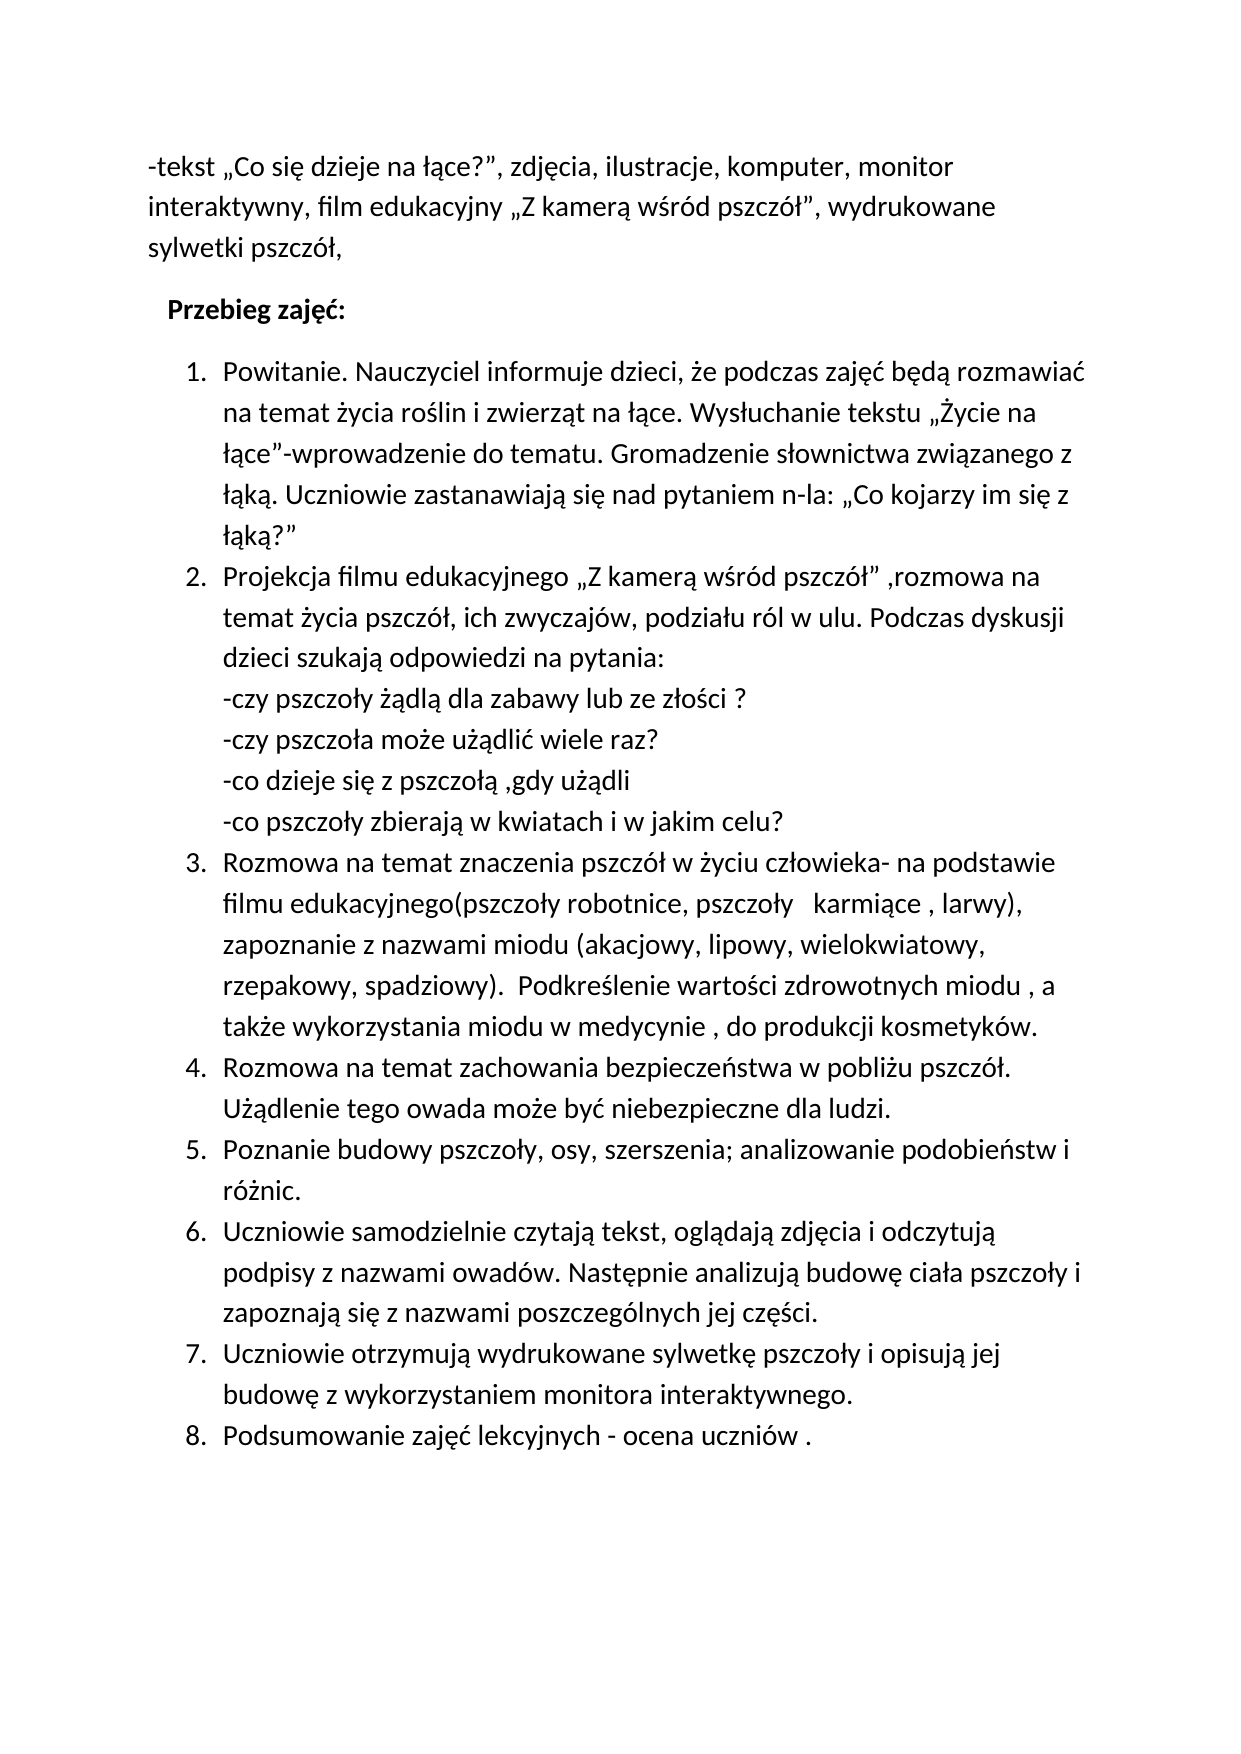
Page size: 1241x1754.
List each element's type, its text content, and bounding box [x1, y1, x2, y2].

list Podsumowanie zajęć lekcyjnych - ocena uczniów . [185, 1417, 1093, 1453]
list -czy pszczoły żądlą dla zabawy lub ze złości ? [223, 681, 1093, 716]
list -czy pszczoła może użądlić wiele raz? [223, 721, 1093, 757]
list Poznanie budowy pszczoły, osy, szerszenia; analizowanie podobieństw i różnic. [185, 1131, 1093, 1207]
list Rozmowa na temat zachowania bezpieczeństwa w pobliżu pszczół. Użądlenie tego owada może być niebezpieczne dla ludzi. [185, 1049, 1093, 1126]
list -co dzieje się z pszczołą ,gdy użądli [223, 762, 1093, 798]
text -tekst „Co się dzieje na łące?”, zdjęcia, ilustracje, komputer, monitor interaktywny, film edukacyjny „Z kamerą wśród pszczół”, wydrukowane sylwetki pszczół, [148, 148, 1093, 265]
text Przebieg zajęć: [148, 291, 1093, 327]
list Uczniowie samodzielnie czytają tekst, oglądają zdjęcia i odczytują podpisy z nazwami owadów. Następnie analizują budowę ciała pszczoły i zapoznają się z nazwami poszczególnych jej części. [185, 1213, 1093, 1330]
list Rozmowa na temat znaczenia pszczół w życiu człowieka- na podstawie filmu edukacyjnego(pszczoły robotnice, pszczoły karmiące , larwy), zapoznanie z nazwami miodu (akacjowy, lipowy, wielokwiatowy, rzepakowy, spadziowy). Podkreślenie wartości zdrowotnych miodu , a także wykorzystania miodu w medycynie , do produkcji kosmetyków. [185, 844, 1093, 1044]
list -co pszczoły zbierają w kwiatach i w jakim celu? [223, 803, 1093, 839]
list Powitanie. Nauczyciel informuje dzieci, że podczas zajęć będą rozmawiać na temat życia roślin i zwierząt na łące. Wysłuchanie tekstu „Życie na łące”-wprowadzenie do tematu. Gromadzenie słownictwa związanego z łąką. Uczniowie zastanawiają się nad pytaniem n-la: „Co kojarzy im się z łąką?” [185, 353, 1093, 552]
list Projekcja filmu edukacyjnego „Z kamerą wśród pszczół” ,rozmowa na temat życia pszczół, ich zwyczajów, podziału ról w ulu. Podczas dyskusji dzieci szukają odpowiedzi na pytania: [185, 558, 1093, 675]
list Uczniowie otrzymują wydrukowane sylwetkę pszczoły i opisują jej budowę z wykorzystaniem monitora interaktywnego. [185, 1336, 1093, 1412]
